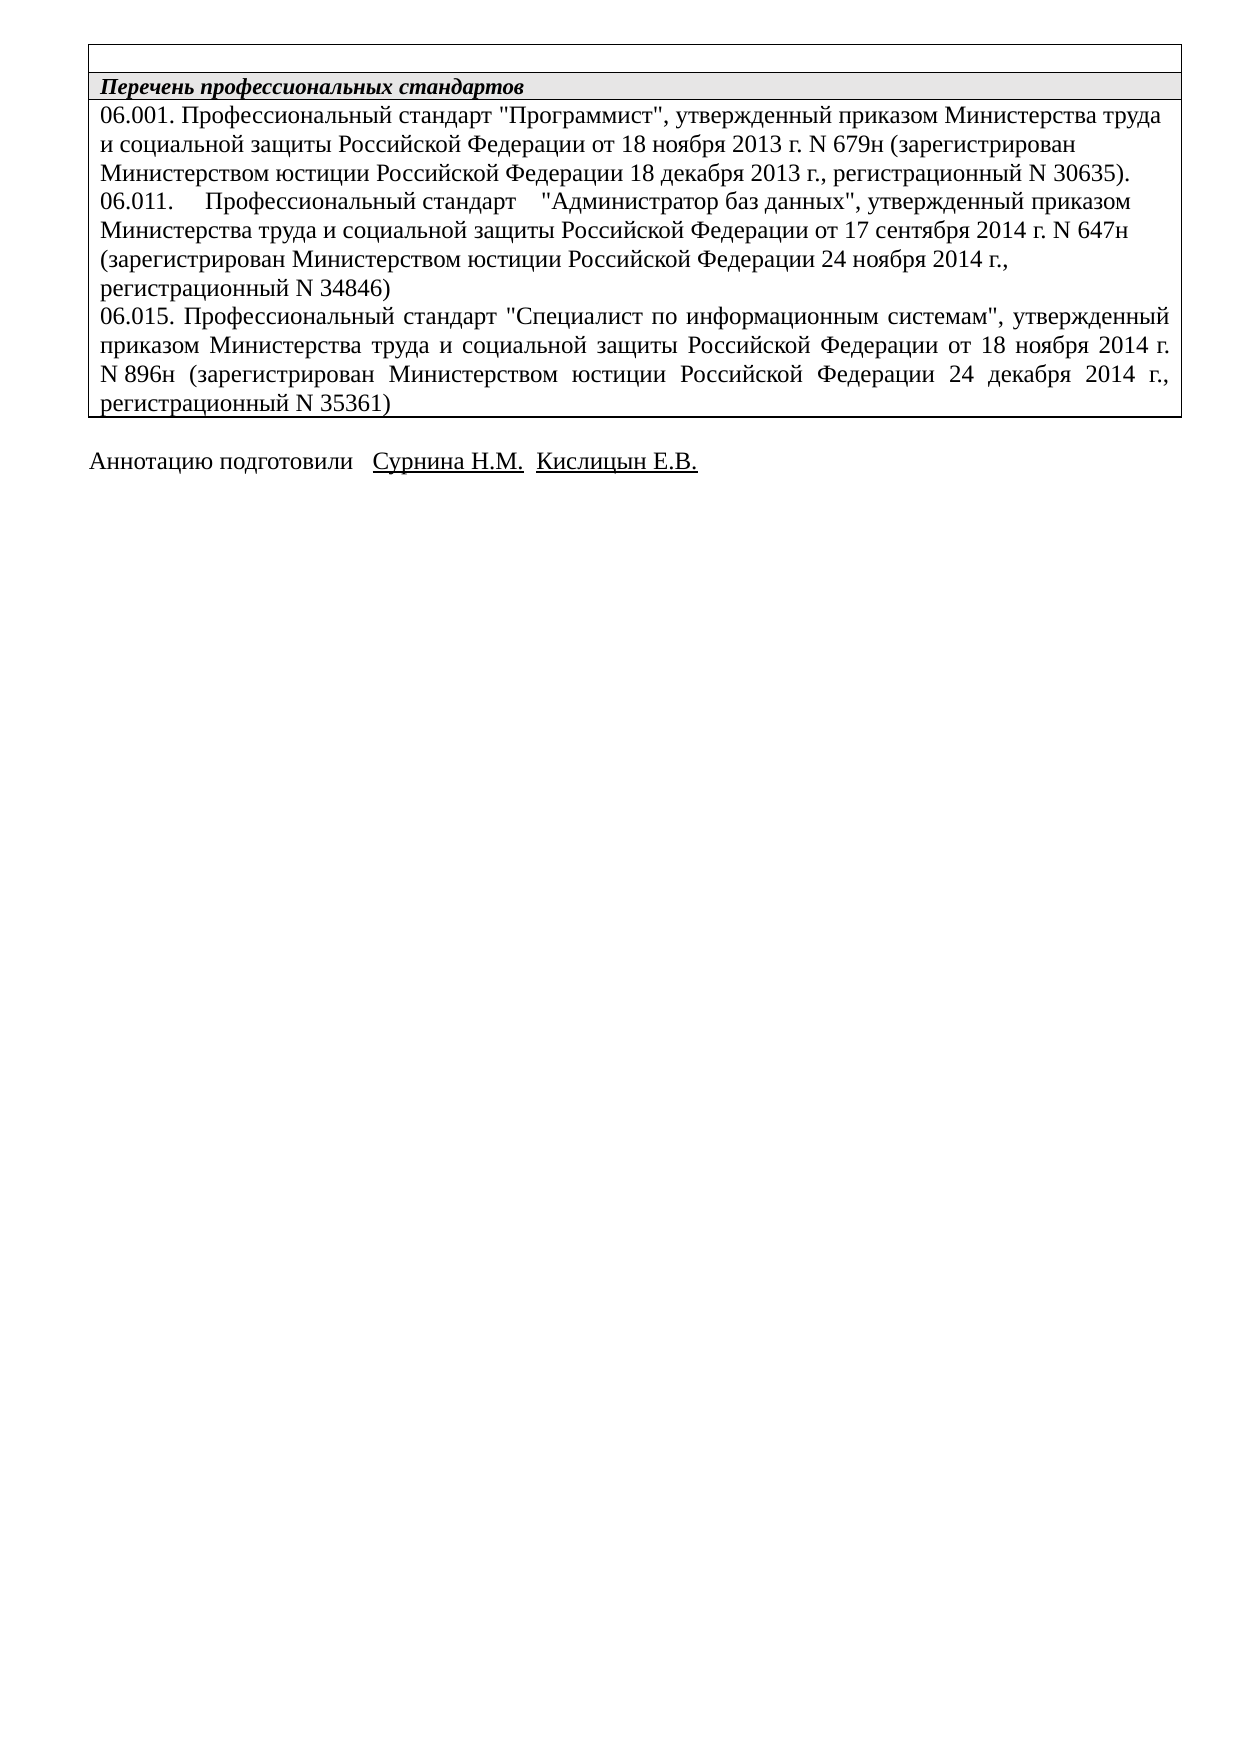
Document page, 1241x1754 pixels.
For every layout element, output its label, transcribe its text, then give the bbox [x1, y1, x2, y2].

text Аннотацию подготовили Сурнина Н.М. Кислицын Е.В. [88, 446, 1181, 475]
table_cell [89, 45, 1181, 72]
table_cell 06.001. Профессиональный стандарт "Программист", утвержденный приказом Министерства труда и социальной защиты Российской Федерации от 18 ноября 2013 г. N 679н (зарегистрирован Министерством юстиции Российской Федерации 18 декабря 2013 г., регистрационный N 30635). 06.011. Профессиональный стандарт "Администратор баз данных", утвержденный приказом Министерства труда и социальной защиты Российской Федерации от 17 сентября 2014 г. N 647н (зарегистрирован Министерством юстиции Российской Федерации 24 ноября 2014 г., регистрационный N 34846) 06.015. Профессиональный стандарт "Специалист по информационным системам", утвержденный приказом Министерства труда и социальной защиты Российской Федерации от 18 ноября 2014 г. N 896н (зарегистрирован Министерством юстиции Российской Федерации 24 декабря 2014 г., регистрационный N 35361) [89, 100, 1181, 416]
table_cell Перечень профессиональных стандартов [89, 73, 1181, 99]
